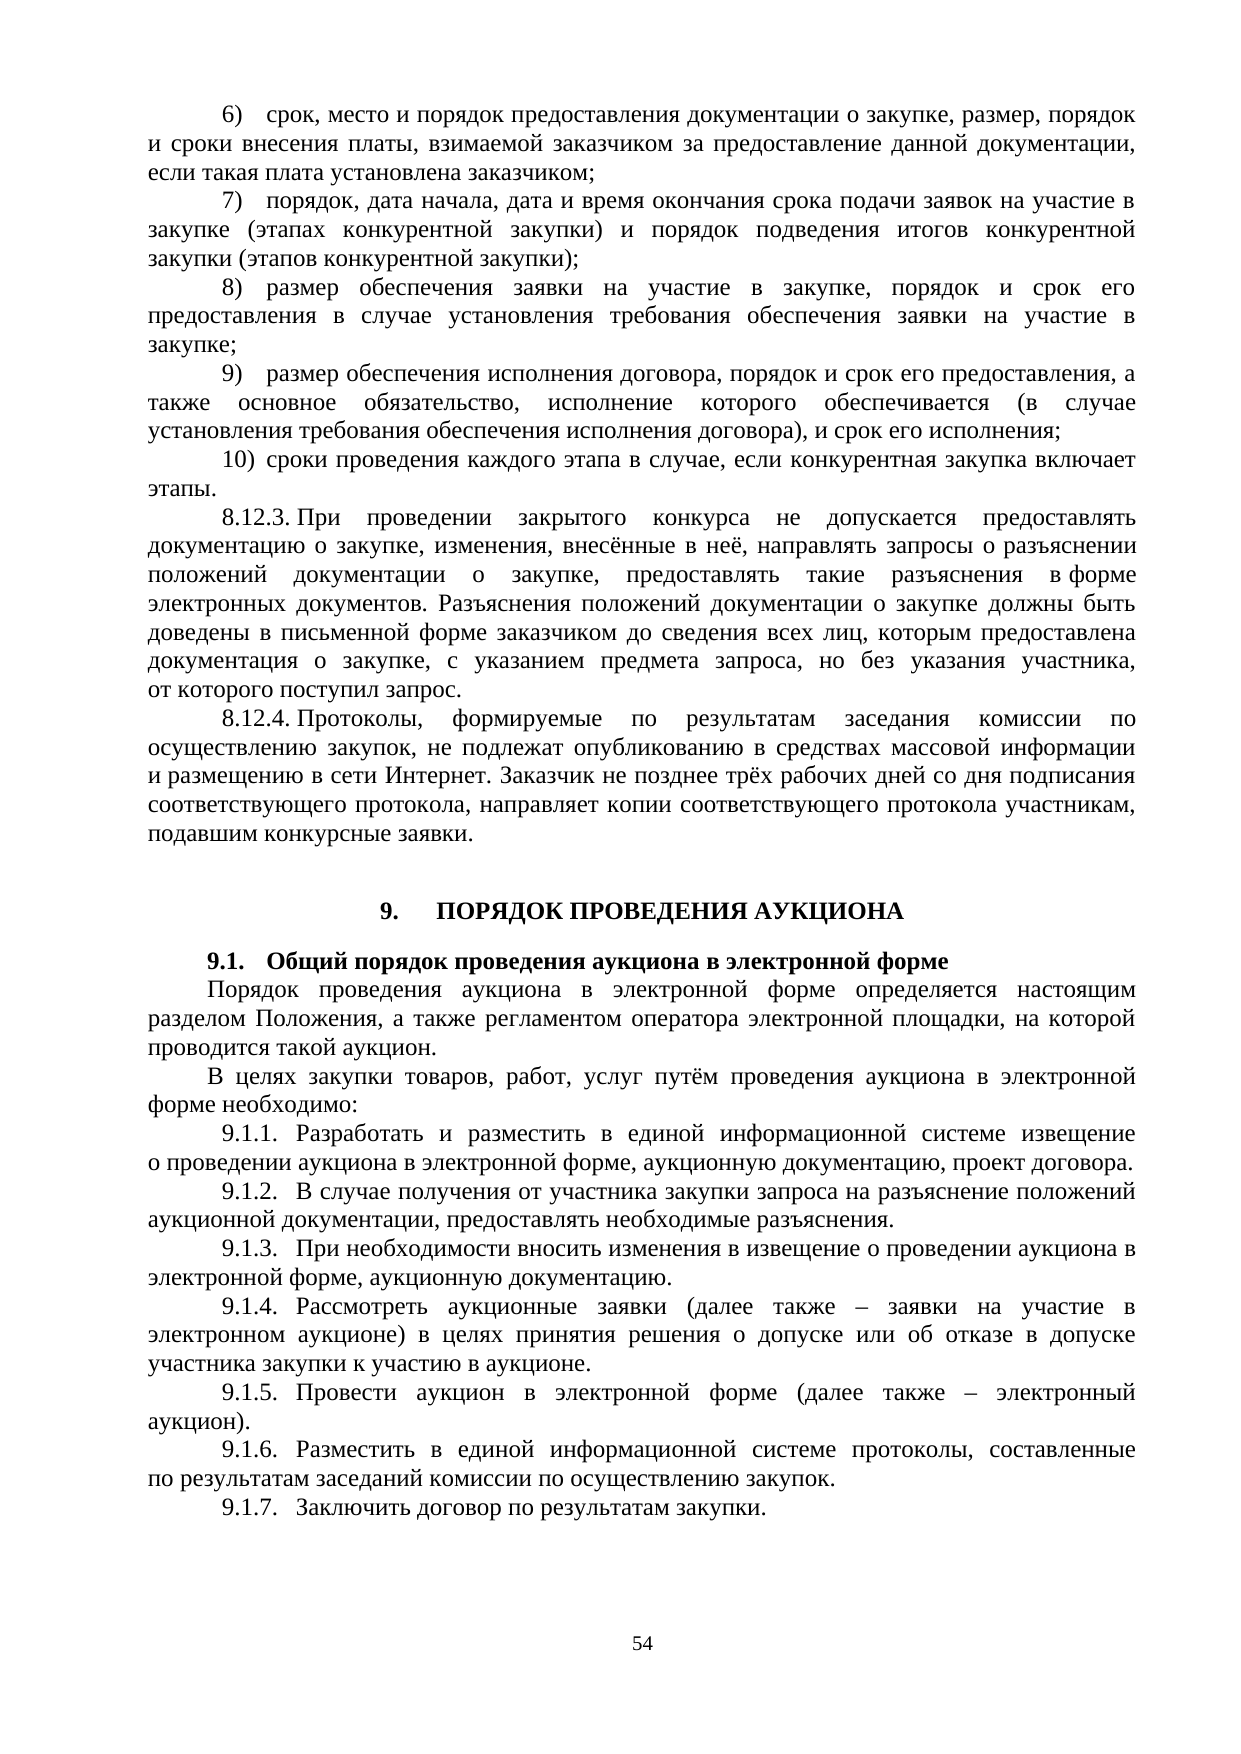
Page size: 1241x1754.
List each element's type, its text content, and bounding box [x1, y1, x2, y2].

list При необходимости вносить изменения в извещение о проведении аукциона в электронной форме, аукционную документацию. [148, 1233, 1137, 1291]
list Провести аукцион в электронной форме (далее также – электронный аукцион). [148, 1377, 1137, 1434]
text В целях закупки товаров, работ, услуг путём проведения аукциона в электронной форме необходимо: [148, 1061, 1137, 1118]
list размер обеспечения исполнения договора, порядок и срок его предоставления, а также основное обязательство, исполнение которого обеспечивается (в случае установления требования обеспечения исполнения договора), и срок его исполнения; [148, 358, 1137, 444]
subtitle ПОРЯДОК ПРОВЕДЕНИЯ АУКЦИОНА [148, 896, 1137, 925]
list Разместить в единой информационной системе протоколы, составленные по результатам заседаний комиссии по осуществлению закупок. [148, 1434, 1137, 1492]
list Разработать и разместить в единой информационной системе извещение о проведении аукциона в электронной форме, аукционную документацию, проект договора. [148, 1118, 1137, 1176]
list Протоколы, формируемые по результатам заседания комиссии по осуществлению закупок, не подлежат опубликованию в средствах массовой информации и размещению в сети Интернет. Заказчик не позднее трёх рабочих дней со дня подписания соответствующего протокола, направляет копии соответствующего протокола участникам, подавшим конкурсные заявки. [148, 703, 1137, 847]
text Порядок проведения аукциона в электронной форме определяется настоящим разделом Положения, а также регламентом оператора электронной площадки, на которой проводится такой аукцион. [148, 974, 1137, 1061]
list Заключить договор по результатам закупки. [148, 1492, 1137, 1521]
list В случае получения от участника закупки запроса на разъяснение положений аукционной документации, предоставлять необходимые разъяснения. [148, 1176, 1137, 1233]
list Рассмотреть аукционные заявки (далее также – заявки на участие в электронном аукционе) в целях принятия решения о допуске или об отказе в допуске участника закупки к участию в аукционе. [148, 1291, 1137, 1377]
list порядок, дата начала, дата и время окончания срока подачи заявок на участие в закупке (этапах конкурентной закупки) и порядок подведения итогов конкурентной закупки (этапов конкурентной закупки); [148, 185, 1137, 272]
list При проведении закрытого конкурса не допускается предоставлять документацию о закупке, изменения, внесённые в неё, направлять запросы о разъяснении положений документации о закупке, предоставлять такие разъяснения в форме электронных документов. Разъяснения положений документации о закупке должны быть доведены в письменной форме заказчиком до сведения всех лиц, которым предоставлена документация о закупке, с указанием предмета запроса, но без указания участника, от которого поступил запрос. [148, 502, 1137, 703]
list сроки проведения каждого этапа в случае, если конкурентная закупка включает этапы. [148, 444, 1137, 502]
list Общий порядок проведения аукциона в электронной форме [148, 946, 1137, 974]
list срок, место и порядок предоставления документации о закупке, размер, порядок и сроки внесения платы, взимаемой заказчиком за предоставление данной документации, если такая плата установлена заказчиком; [148, 99, 1137, 185]
list размер обеспечения заявки на участие в закупке, порядок и срок его предоставления в случае установления требования обеспечения заявки на участие в закупке; [148, 272, 1137, 358]
